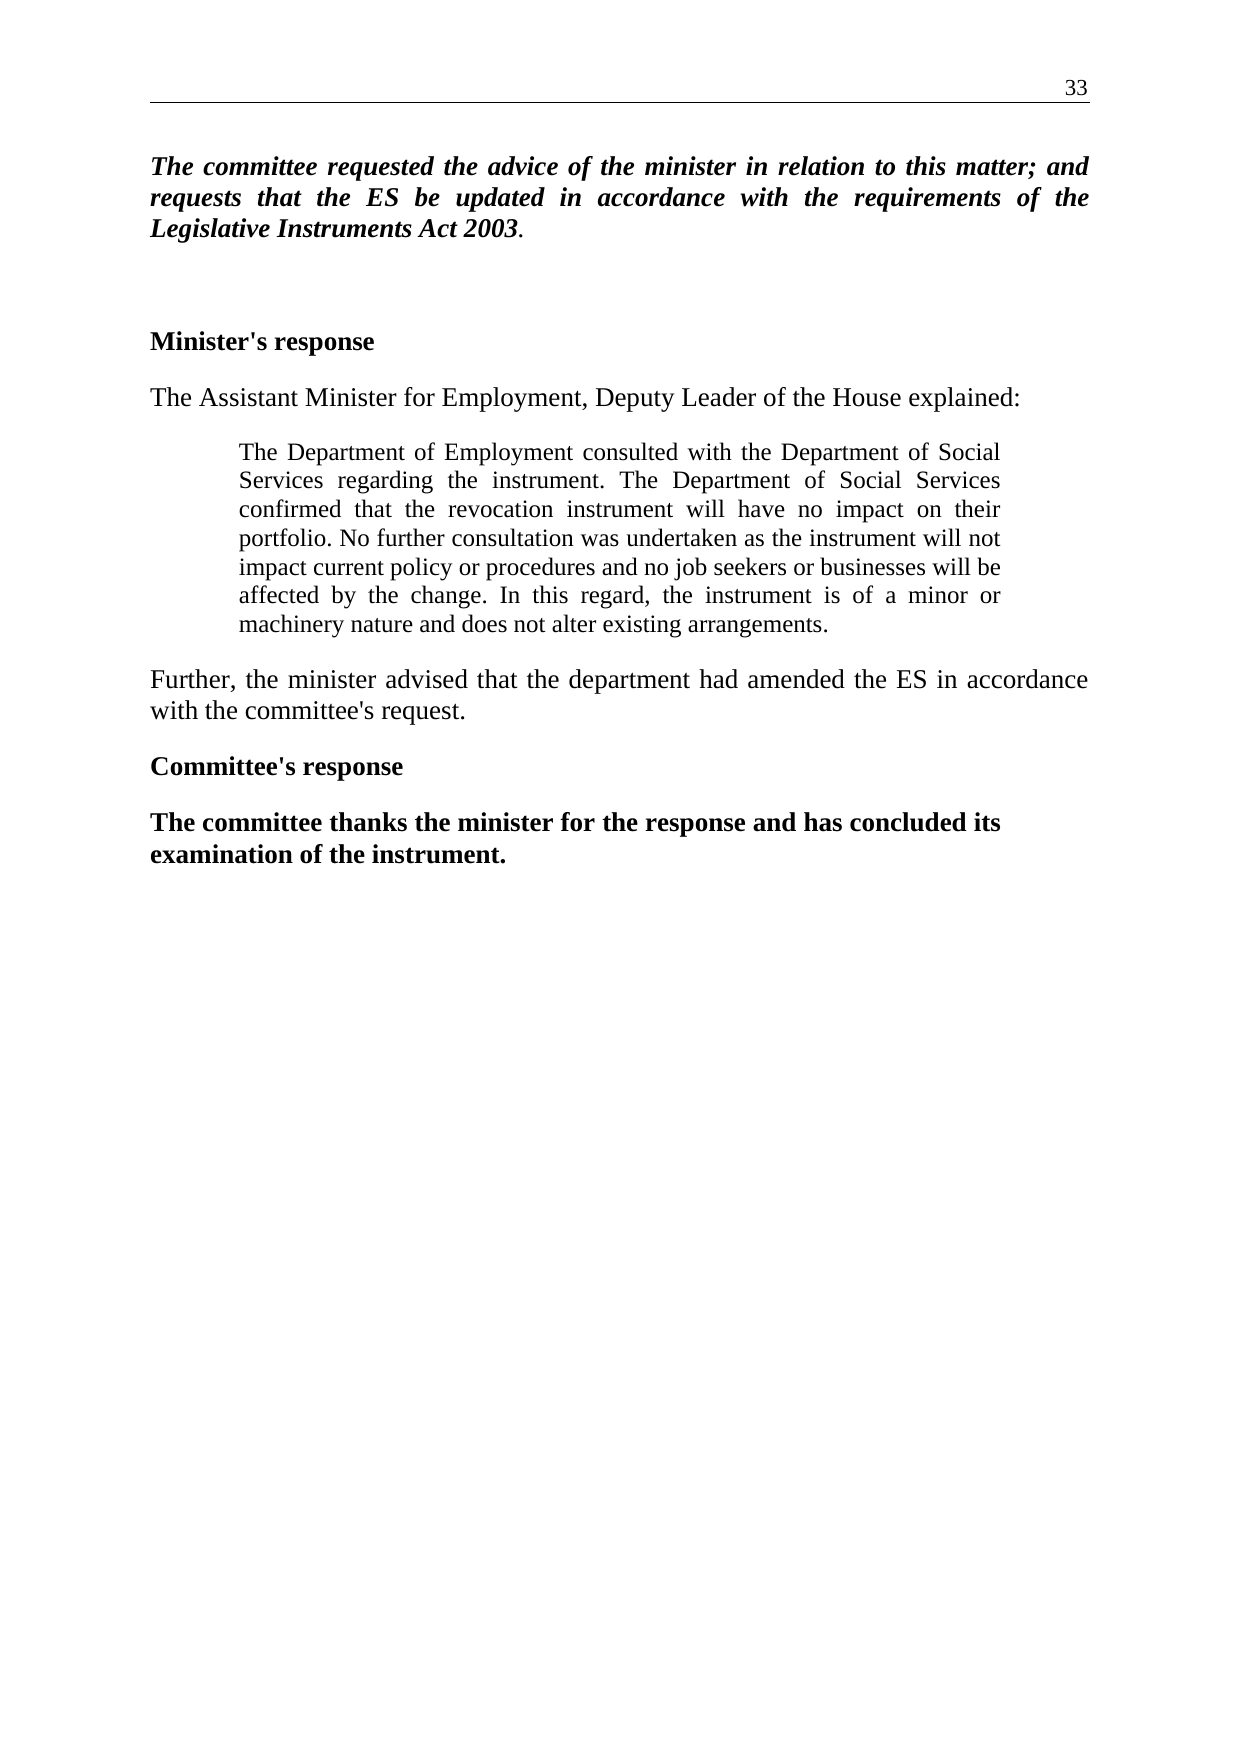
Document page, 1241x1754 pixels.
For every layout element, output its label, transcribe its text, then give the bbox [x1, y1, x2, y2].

text Committee's response [150, 750, 1002, 782]
text The Department of Employment consulted with the Department of Social Services regarding the instrument. The Department of Social Services confirmed that the revocation instrument will have no impact on their portfolio. No further consultation was undertaken as the instrument will not impact current policy or procedures and no job seekers or businesses will be affected by the change. In this regard, the instrument is of a minor or machinery nature and does not alter existing arrangements. [239, 437, 1002, 638]
text The committee thanks the minister for the response and has concluded its examination of the instrument. [150, 807, 1002, 869]
text The Assistant Minister for Employment, Deputy Leader of the House explained: [150, 381, 1090, 412]
text Further, the minister advised that the department had amended the ES in accordance with the committee's request. [150, 663, 1090, 725]
text The committee requested the advice of the minister in relation to this matter; and requests that the ES be updated in accordance with the requirements of the Legislative Instruments Act 2003. [150, 150, 1090, 243]
text Minister's response [150, 324, 1090, 356]
